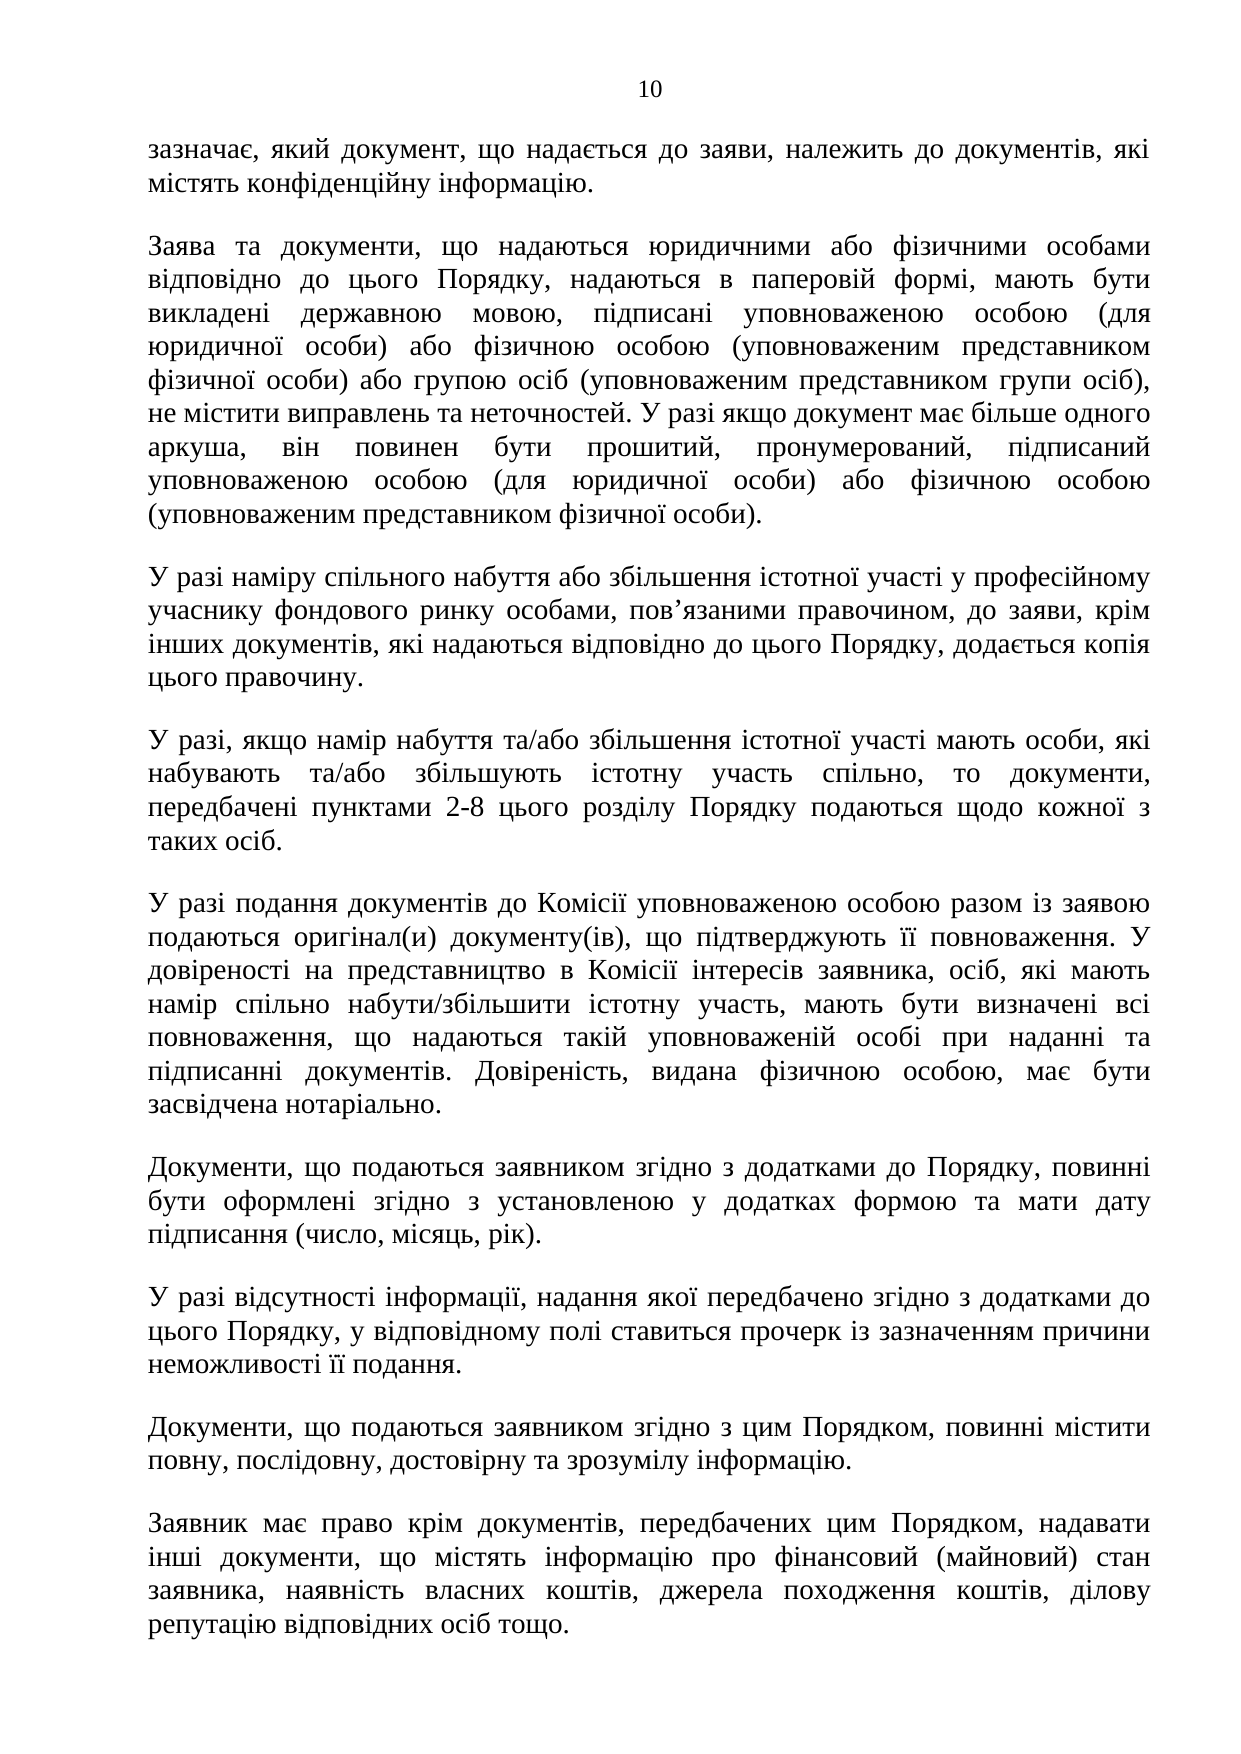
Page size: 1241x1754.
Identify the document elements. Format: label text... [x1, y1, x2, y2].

text Заява та документи, що надаються юридичними або фізичними особами відповідно до цього Порядку, надаються в паперовій формі, мають бути викладені державною мовою, підписані уповноваженою особою (для юридичної особи) або фізичною особою (уповноваженим представником фізичної особи) або групою осіб (уповноваженим представником групи осіб), не містити виправлень та неточностей. У разі якщо документ має більше одного аркуша, він повинен бути прошитий, пронумерований, підписаний уповноваженою особою (для юридичної особи) або фізичною особою (уповноваженим представником фізичної особи). [148, 228, 1152, 529]
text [148, 103, 1152, 198]
text Документи, що подаються заявником згідно з цим Порядком, повинні містити повну, послідовну, достовірну та зрозумілу інформацію. [148, 1409, 1152, 1476]
text У разі подання документів до Комісії уповноваженою особою разом із заявою подаються оригінал(и) документу(ів), що підтверджують її повноваження. У довіреності на представництво в Комісії інтересів заявника, осіб, які мають намір спільно набути/збільшити істотну участь, мають бути визначені всі повноваження, що надаються такій уповноваженій особі при наданні та підписанні документів. Довіреність, видана фізичною особою, має бути засвідчена нотаріально. [148, 885, 1152, 1120]
text У разі, якщо намір набуття та/або збільшення істотної участі мають особи, які набувають та/або збільшують істотну участь спільно, то документи, передбачені пунктами 2-8 цього розділу Порядку подаються щодо кожної з таких осіб. [148, 722, 1152, 856]
text У разі відсутності інформації, надання якої передбачено згідно з додатками до цього Порядку, у відповідному полі ставиться прочерк із зазначенням причини неможливості її подання. [148, 1279, 1152, 1380]
text У разі наміру спільного набуття або збільшення істотної участі у професійному учаснику фондового ринку особами, пов’язаними правочином, до заяви, крім інших документів, які надаються відповідно до цього Порядку, додається копія цього правочину. [148, 559, 1152, 693]
text Документи, що подаються заявником згідно з додатками до Порядку, повинні бути оформлені згідно з установленою у додатках формою та мати дату підписання (число, місяць, рік). [148, 1149, 1152, 1250]
text Заявник має право крім документів, передбачених цим Порядком, надавати інші документи, що містять інформацію про фінансовий (майновий) стан заявника, наявність власних коштів, джерела походження коштів, ділову репутацію відповідних осіб тощо. [148, 1505, 1152, 1639]
